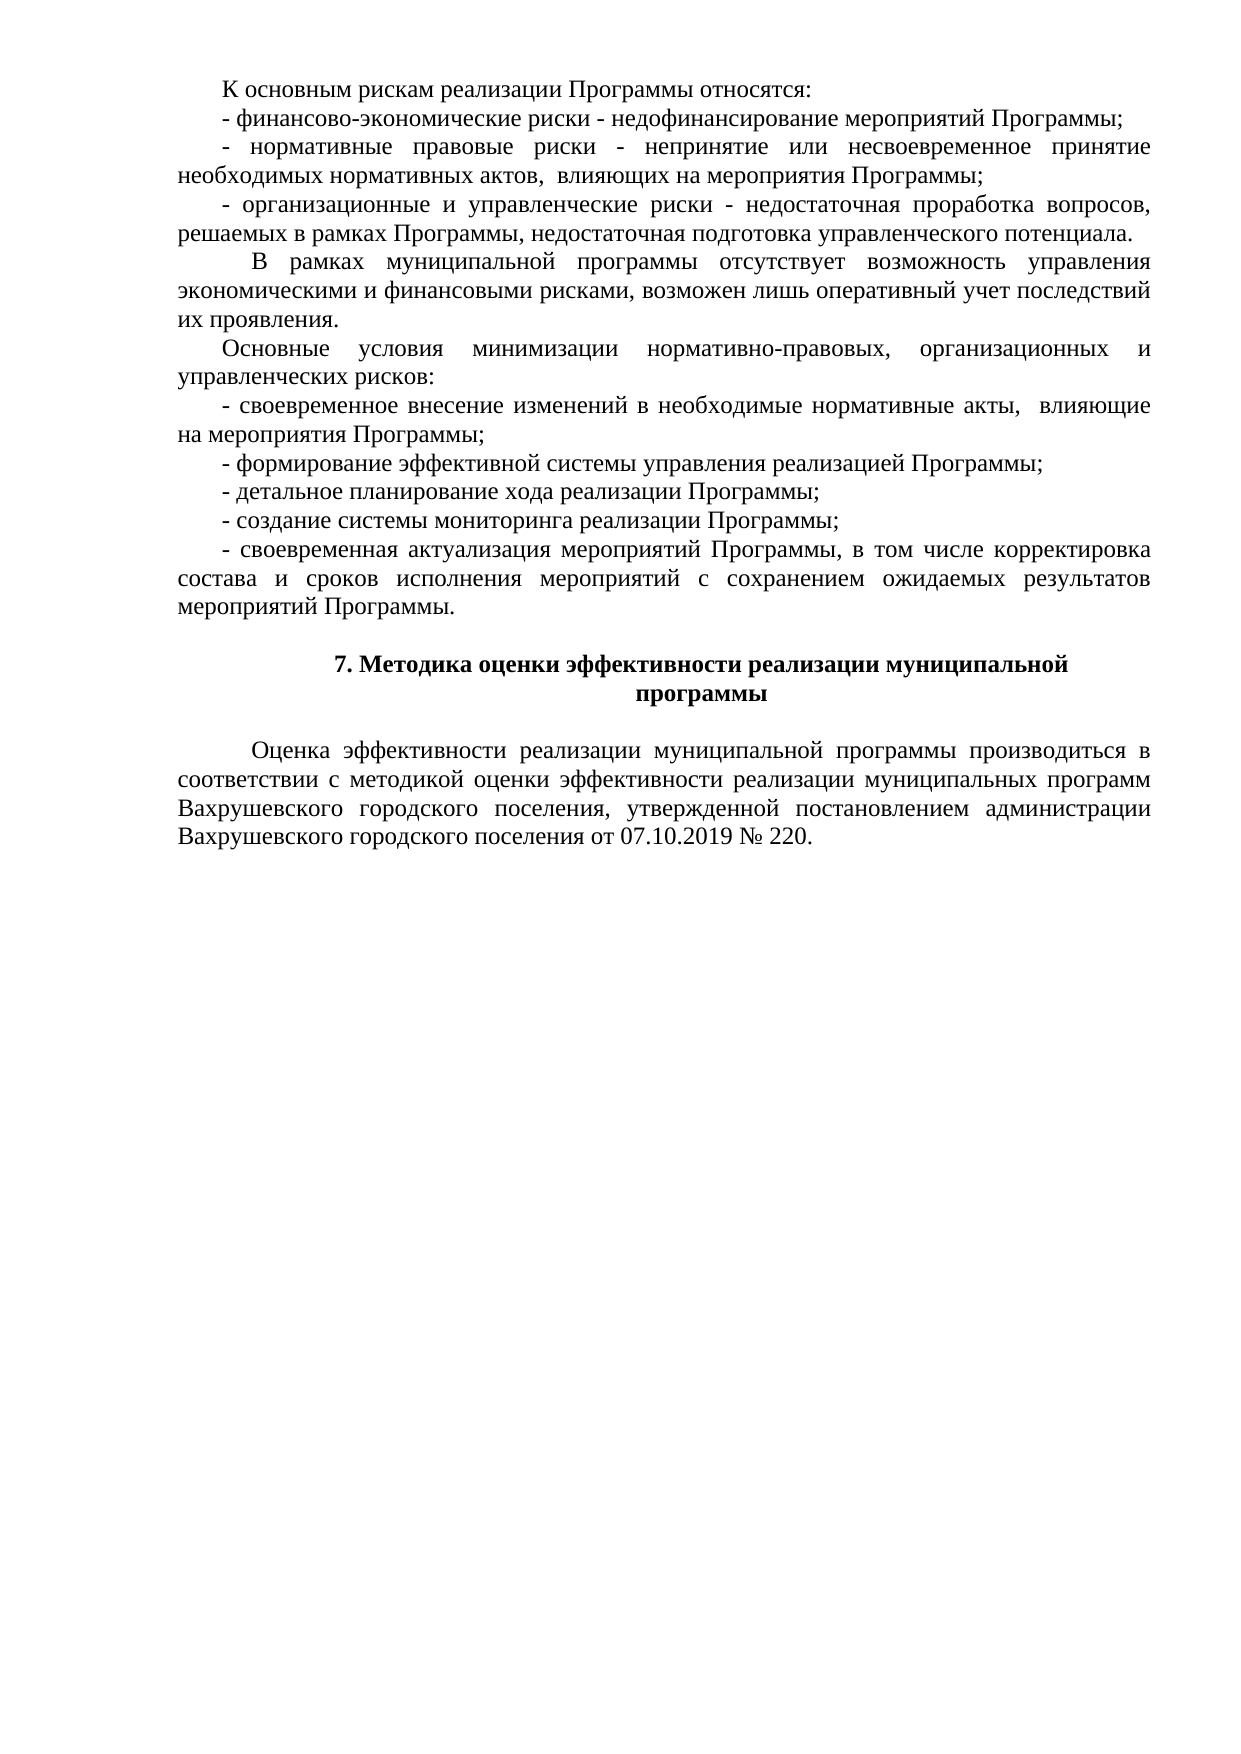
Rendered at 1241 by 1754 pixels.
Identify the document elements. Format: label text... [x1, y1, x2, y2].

text Оценка эффективности реализации муниципальной программы производиться в соответствии с методикой оценки эффективности реализации муниципальных программ Вахрушевского городского поселения, утвержденной постановлением администрации Вахрушевского городского поселения от 07.10.2019 № 220. [177, 735, 1152, 850]
text программы [251, 678, 1152, 706]
text - финансово-экономические риски - недофинансирование мероприятий Программы; [177, 103, 1152, 131]
text - нормативные правовые риски - непринятие или несвоевременное принятие необходимых нормативных актов, влияющих на мероприятия Программы; [177, 131, 1152, 189]
text 7. Методика оценки эффективности реализации муниципальной [251, 649, 1152, 678]
text Основные условия минимизации нормативно-правовых, организационных и управленческих рисков: [177, 333, 1152, 390]
text К основным рискам реализации Программы относятся: [177, 74, 1152, 103]
text - детальное планирование хода реализации Программы; [177, 476, 1152, 505]
text В рамках муниципальной программы отсутствует возможность управления экономическими и финансовыми рисками, возможен лишь оперативный учет последствий их проявления. [177, 246, 1152, 333]
text - формирование эффективной системы управления реализацией Программы; [177, 448, 1152, 476]
text - своевременная актуализация мероприятий Программы, в том числе корректировка состава и сроков исполнения мероприятий с сохранением ожидаемых результатов мероприятий Программы. [177, 534, 1152, 620]
text - организационные и управленческие риски - недостаточная проработка вопросов, решаемых в рамках Программы, недостаточная подготовка управленческого потенциала. [177, 189, 1152, 246]
text - своевременное внесение изменений в необходимые нормативные акты, влияющие на мероприятия Программы; [177, 390, 1152, 448]
text - создание системы мониторинга реализации Программы; [177, 505, 1152, 534]
